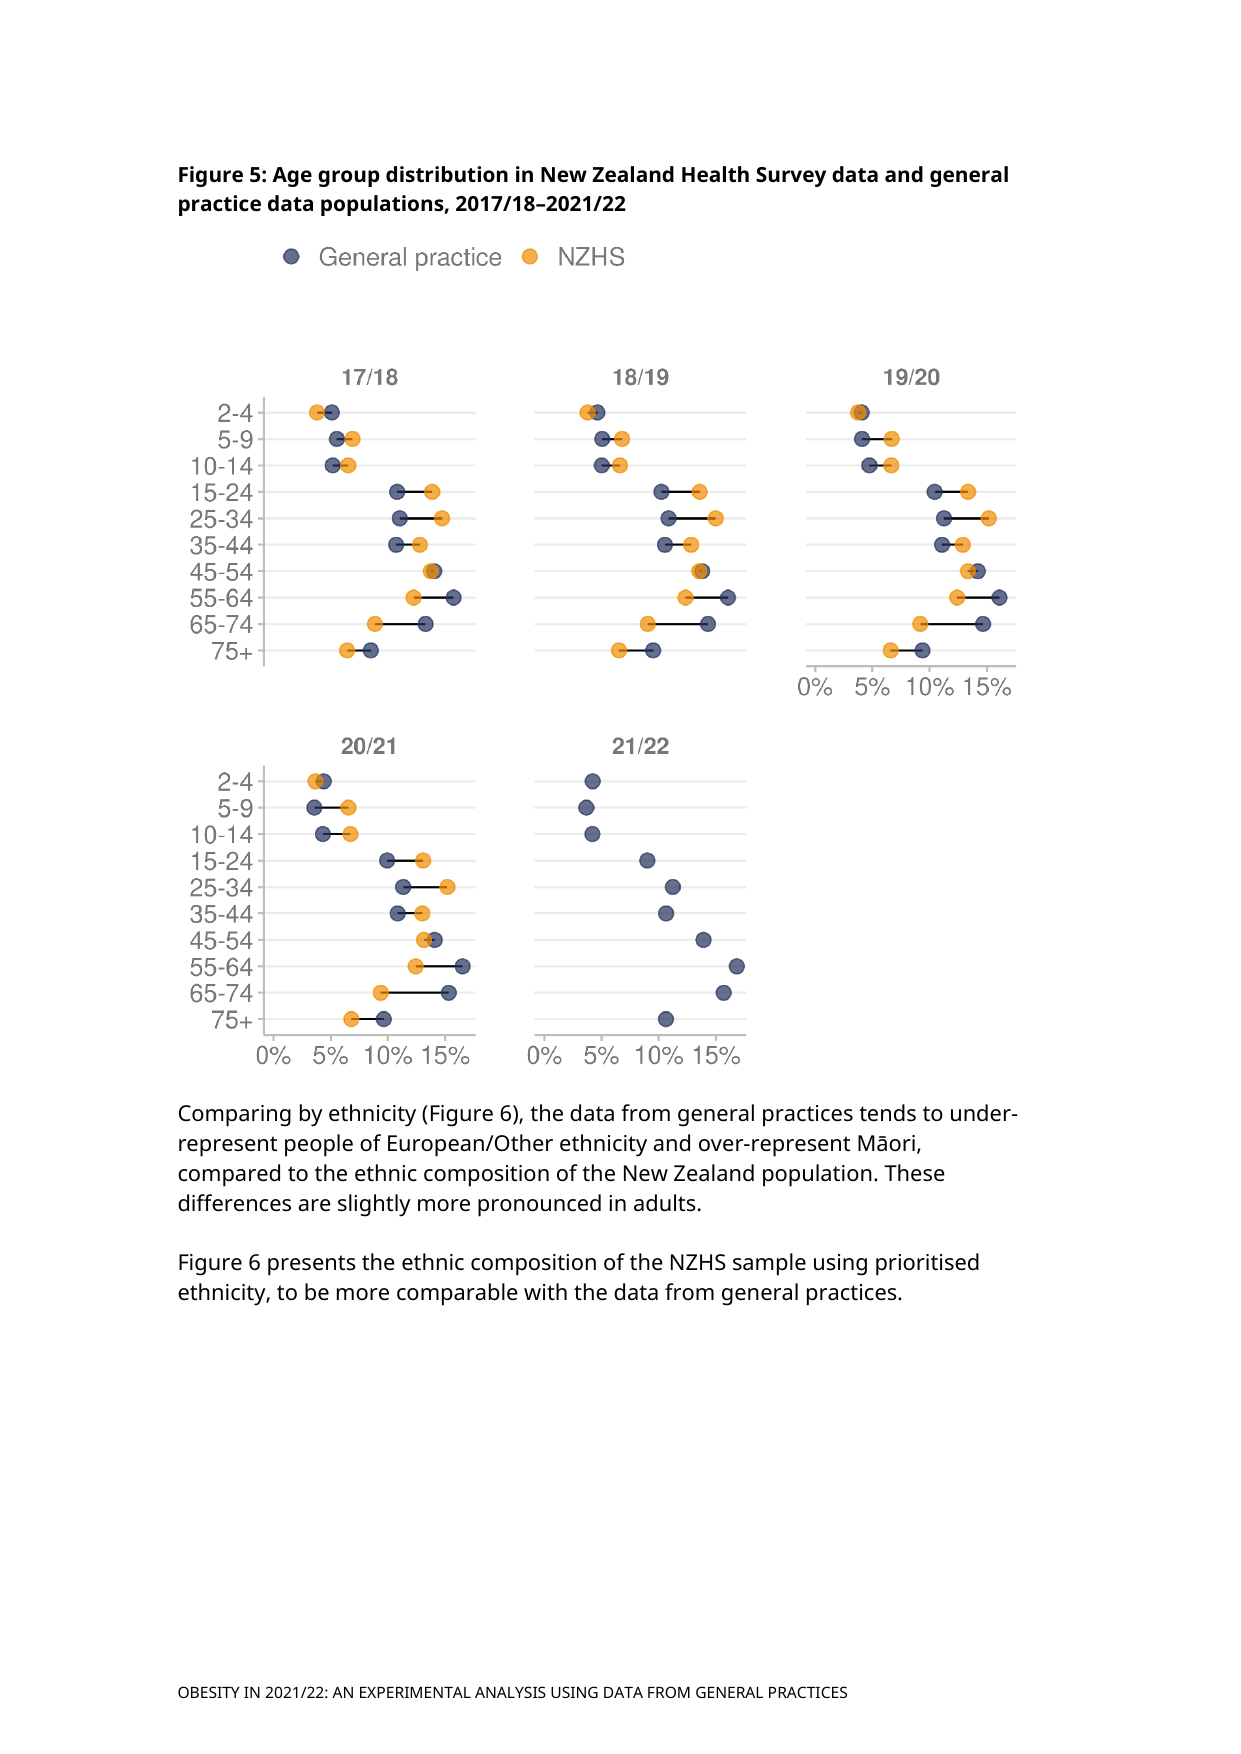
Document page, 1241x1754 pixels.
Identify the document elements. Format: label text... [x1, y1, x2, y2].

text Figure 5: Age group distribution in New Zealand Health Survey data and general practice data populations, 2017/18–2021/22 [177, 160, 1019, 217]
text Figure 6 presents the ethnic composition of the NZHS sample using prioritised ethnicity, to be more comparable with the data from general practices. [177, 1247, 1019, 1307]
text Comparing by ethnicity (Figure 6), the data from general practices tends to under-represent people of European/Other ethnicity and over-represent Māori, compared to the ethnic composition of the New Zealand population. These differences are slightly more pronounced in adults. [177, 1098, 1019, 1217]
picture [177, 229, 1017, 1069]
